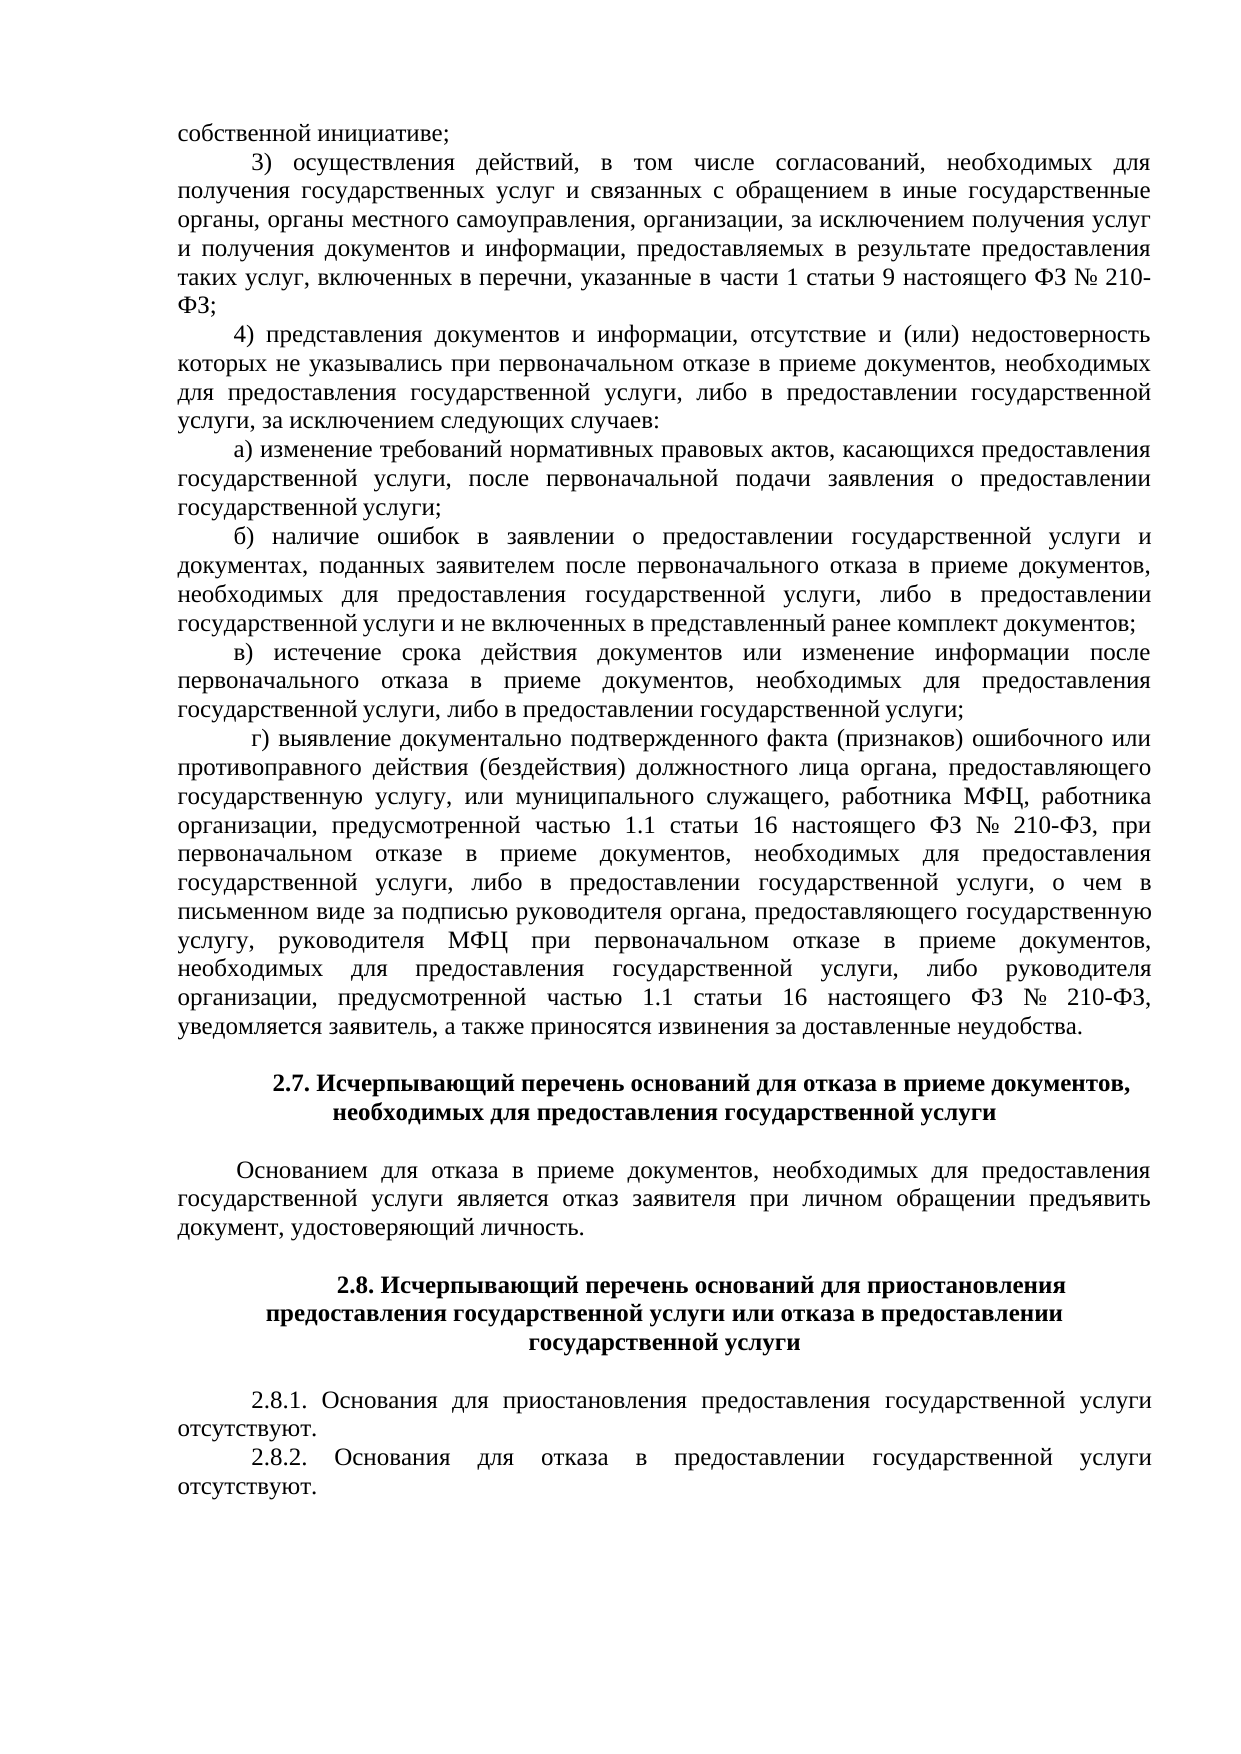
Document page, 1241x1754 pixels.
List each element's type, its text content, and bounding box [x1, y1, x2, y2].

text г) выявление документально подтвержденного факта (признаков) ошибочного или противоправного действия (бездействия) должностного лица органа, предоставляющего государственную услугу, или муниципального служащего, работника МФЦ, работника организации, предусмотренной частью 1.1 статьи 16 настоящего ФЗ № 210-ФЗ, при первоначальном отказе в приеме документов, необходимых для предоставления государственной услуги, либо в предоставлении государственной услуги, о чем в письменном виде за подписью руководителя органа, предоставляющего государственную услугу, руководителя МФЦ при первоначальном отказе в приеме документов, необходимых для предоставления государственной услуги, либо руководителя организации, предусмотренной частью 1.1 статьи 16 настоящего ФЗ № 210-ФЗ, уведомляется заявитель, а также приносятся извинения за доставленные неудобства. [177, 723, 1152, 1040]
text Основанием для отказа в приеме документов, необходимых для предоставления государственной услуги является отказ заявителя при личном обращении предъявить документ, удостоверяющий личность. [177, 1155, 1152, 1241]
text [177, 118, 1152, 147]
text 2.8.1. Основания для приостановления предоставления государственной услуги отсутствуют. [177, 1385, 1152, 1442]
text б) наличие ошибок в заявлении о предоставлении государственной услуги и документах, поданных заявителем после первоначального отказа в приеме документов, необходимых для предоставления государственной услуги, либо в предоставлении государственной услуги и не включенных в представленный ранее комплект документов; [177, 521, 1152, 637]
text а) изменение требований нормативных правовых актов, касающихся предоставления государственной услуги, после первоначальной подачи заявления о предоставлении государственной услуги; [177, 434, 1152, 521]
text 2.8. Исчерпывающий перечень оснований для приостановления предоставления государственной услуги или отказа в предоставлении государственной услуги [177, 1270, 1152, 1356]
text 2.8.2. Основания для отказа в предоставлении государственной услуги отсутствуют. [177, 1442, 1152, 1500]
text в) истечение срока действия документов или изменение информации после первоначального отказа в приеме документов, необходимых для предоставления государственной услуги, либо в предоставлении государственной услуги; [177, 637, 1152, 723]
text 2.7. Исчерпывающий перечень оснований для отказа в приеме документов, необходимых для предоставления государственной услуги [177, 1068, 1152, 1126]
text 4) представления документов и информации, отсутствие и (или) недостоверность которых не указывались при первоначальном отказе в приеме документов, необходимых для предоставления государственной услуги, либо в предоставлении государственной услуги, за исключением следующих случаев: [177, 319, 1152, 434]
text 3) осуществления действий, в том числе согласований, необходимых для получения государственных услуг и связанных с обращением в иные государственные органы, органы местного самоуправления, организации, за исключением получения услуг и получения документов и информации, предоставляемых в результате предоставления таких услуг, включенных в перечни, указанные в части 1 статьи 9 настоящего ФЗ № 210-ФЗ; [177, 147, 1152, 319]
